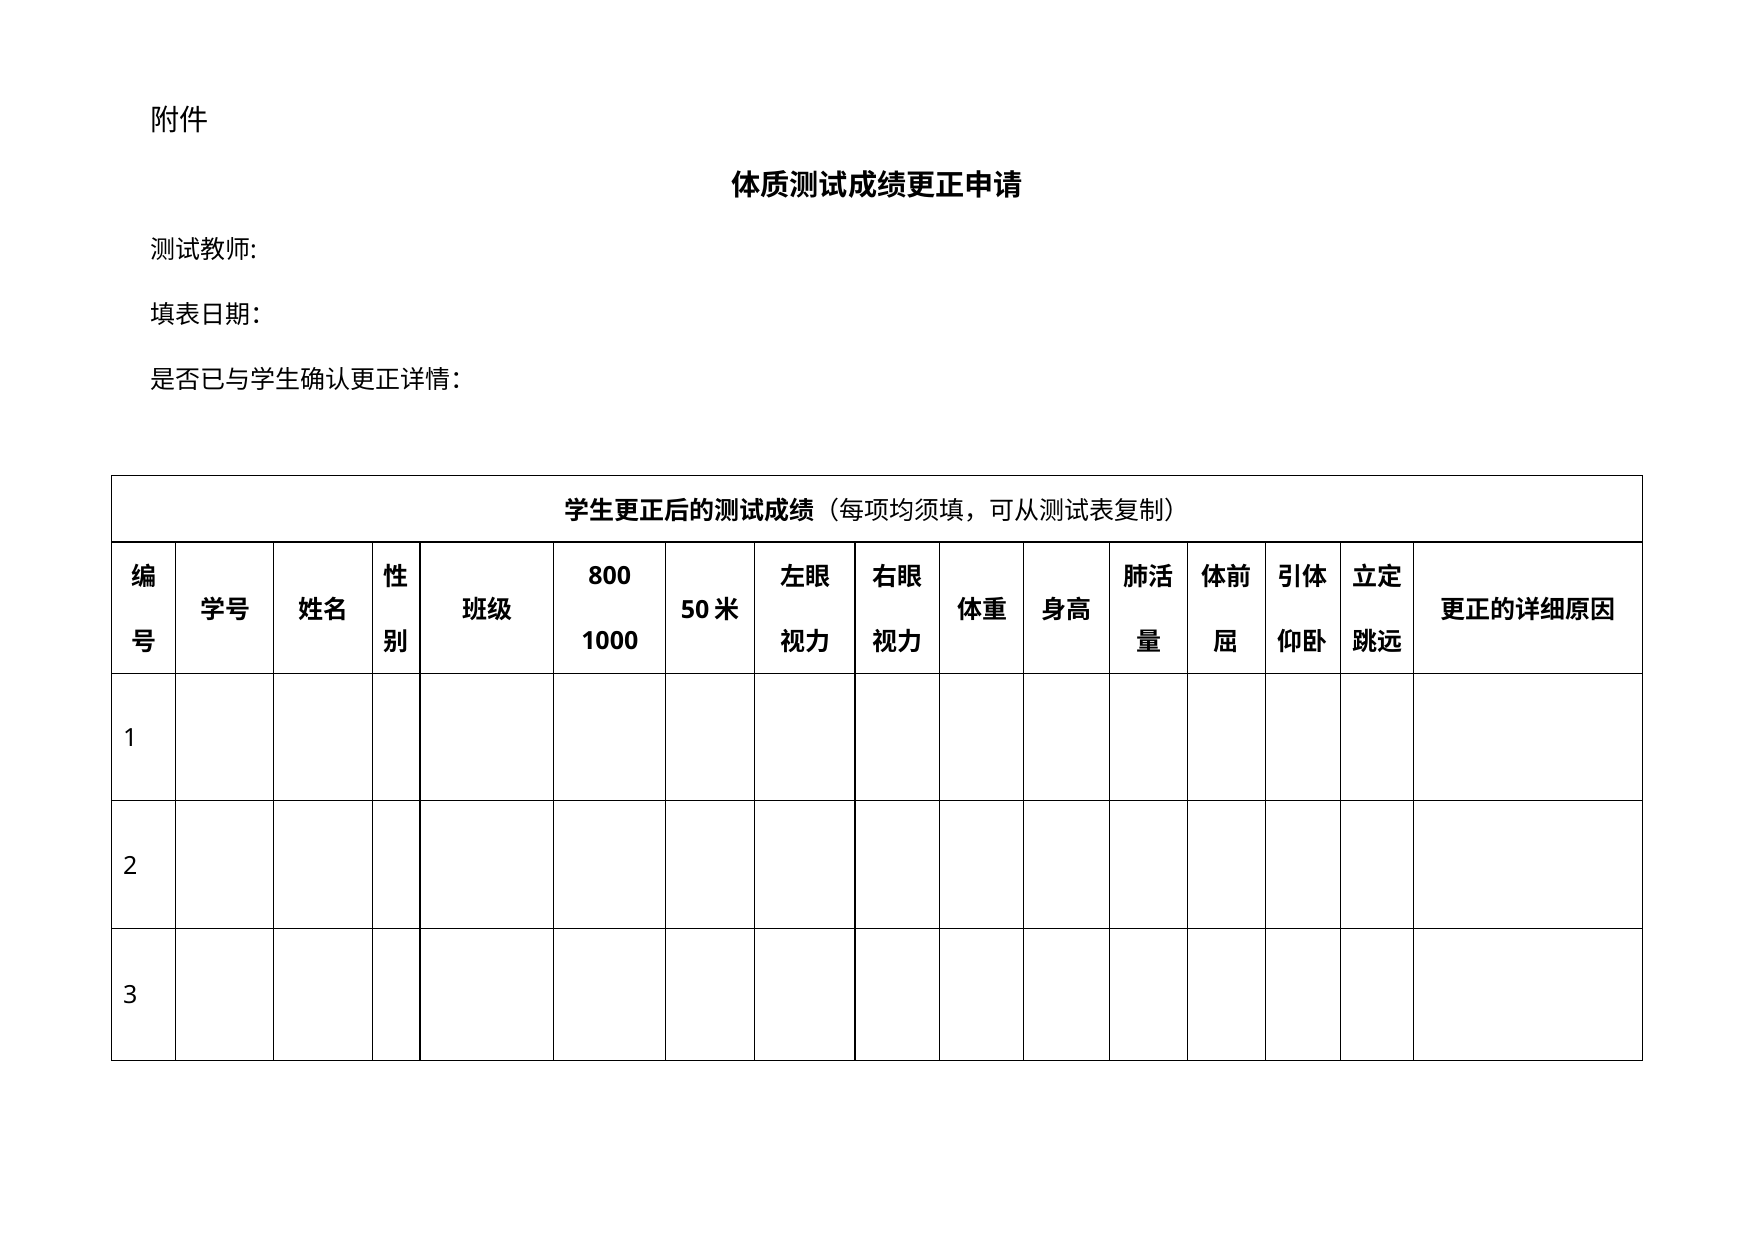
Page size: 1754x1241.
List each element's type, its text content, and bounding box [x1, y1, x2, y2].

table_cell [1024, 801, 1109, 928]
table_cell 班级 [421, 543, 553, 672]
table_cell 体前屈 [1188, 543, 1265, 672]
table_cell 身高 [1024, 543, 1109, 672]
table_cell [1266, 801, 1340, 928]
table_cell [1266, 674, 1340, 800]
table_cell [1110, 801, 1187, 928]
table_cell 立定 跳远 [1341, 543, 1413, 672]
table_cell [421, 801, 553, 928]
table_cell [554, 929, 665, 1060]
table_cell 左眼 视力 [755, 543, 854, 672]
table_cell [421, 674, 553, 800]
table_cell [274, 674, 372, 800]
table_cell [755, 801, 854, 928]
table_cell [421, 929, 553, 1060]
table_cell [274, 801, 372, 928]
table_cell [856, 929, 939, 1060]
table_cell [856, 801, 939, 928]
table_cell [666, 674, 754, 800]
table_cell [1414, 801, 1642, 928]
table_cell [554, 674, 665, 800]
table_cell 姓名 [274, 543, 372, 672]
table_cell 引体 仰卧 [1266, 543, 1340, 672]
table_cell 更正的详细原因 [1414, 543, 1642, 672]
table_cell [176, 801, 273, 928]
table_cell [1188, 801, 1265, 928]
table_cell [1341, 674, 1413, 800]
table_cell [1188, 674, 1265, 800]
table_cell [666, 801, 754, 928]
table_cell [1414, 674, 1642, 800]
table_cell 右眼 视力 [856, 543, 939, 672]
table_cell [1110, 929, 1187, 1060]
table_cell 2 [112, 801, 175, 928]
text 填表日期： [150, 280, 1604, 345]
table_cell [176, 674, 273, 800]
table_cell [755, 674, 854, 800]
table_cell 50米 [666, 543, 754, 672]
table_cell [1110, 674, 1187, 800]
table_cell [373, 929, 419, 1060]
table_cell 性别 [373, 543, 419, 672]
table_cell [1188, 929, 1265, 1060]
table_cell [1024, 929, 1109, 1060]
table_cell 学号 [176, 543, 273, 672]
table_header 学生更正后的测试成绩（每项均须填，可从测试表复制） [112, 476, 1642, 541]
text 附件 [150, 85, 1604, 150]
table_cell [1024, 674, 1109, 800]
text 测试教师: [150, 215, 1604, 280]
table_cell [856, 674, 939, 800]
table_cell 1 [112, 674, 175, 800]
table_cell [940, 929, 1023, 1060]
table_cell 800 1000 [554, 543, 665, 672]
table_cell [274, 929, 372, 1060]
table_cell [373, 801, 419, 928]
table_cell [176, 929, 273, 1060]
table_cell 3 [112, 929, 175, 1060]
table_cell [1266, 929, 1340, 1060]
table_cell [554, 801, 665, 928]
table_cell 编号 [112, 543, 175, 672]
table_cell [1341, 801, 1413, 928]
table_cell [940, 674, 1023, 800]
table_cell [1414, 929, 1642, 1060]
table_cell [940, 801, 1023, 928]
table_cell [755, 929, 854, 1060]
table_cell [1341, 929, 1413, 1060]
table_cell 肺活量 [1110, 543, 1187, 672]
table_cell [666, 929, 754, 1060]
text 体质测试成绩更正申请 [150, 150, 1604, 215]
table_cell 体重 [940, 543, 1023, 672]
text 是否已与学生确认更正详情： [150, 345, 1604, 410]
table_cell [373, 674, 419, 800]
